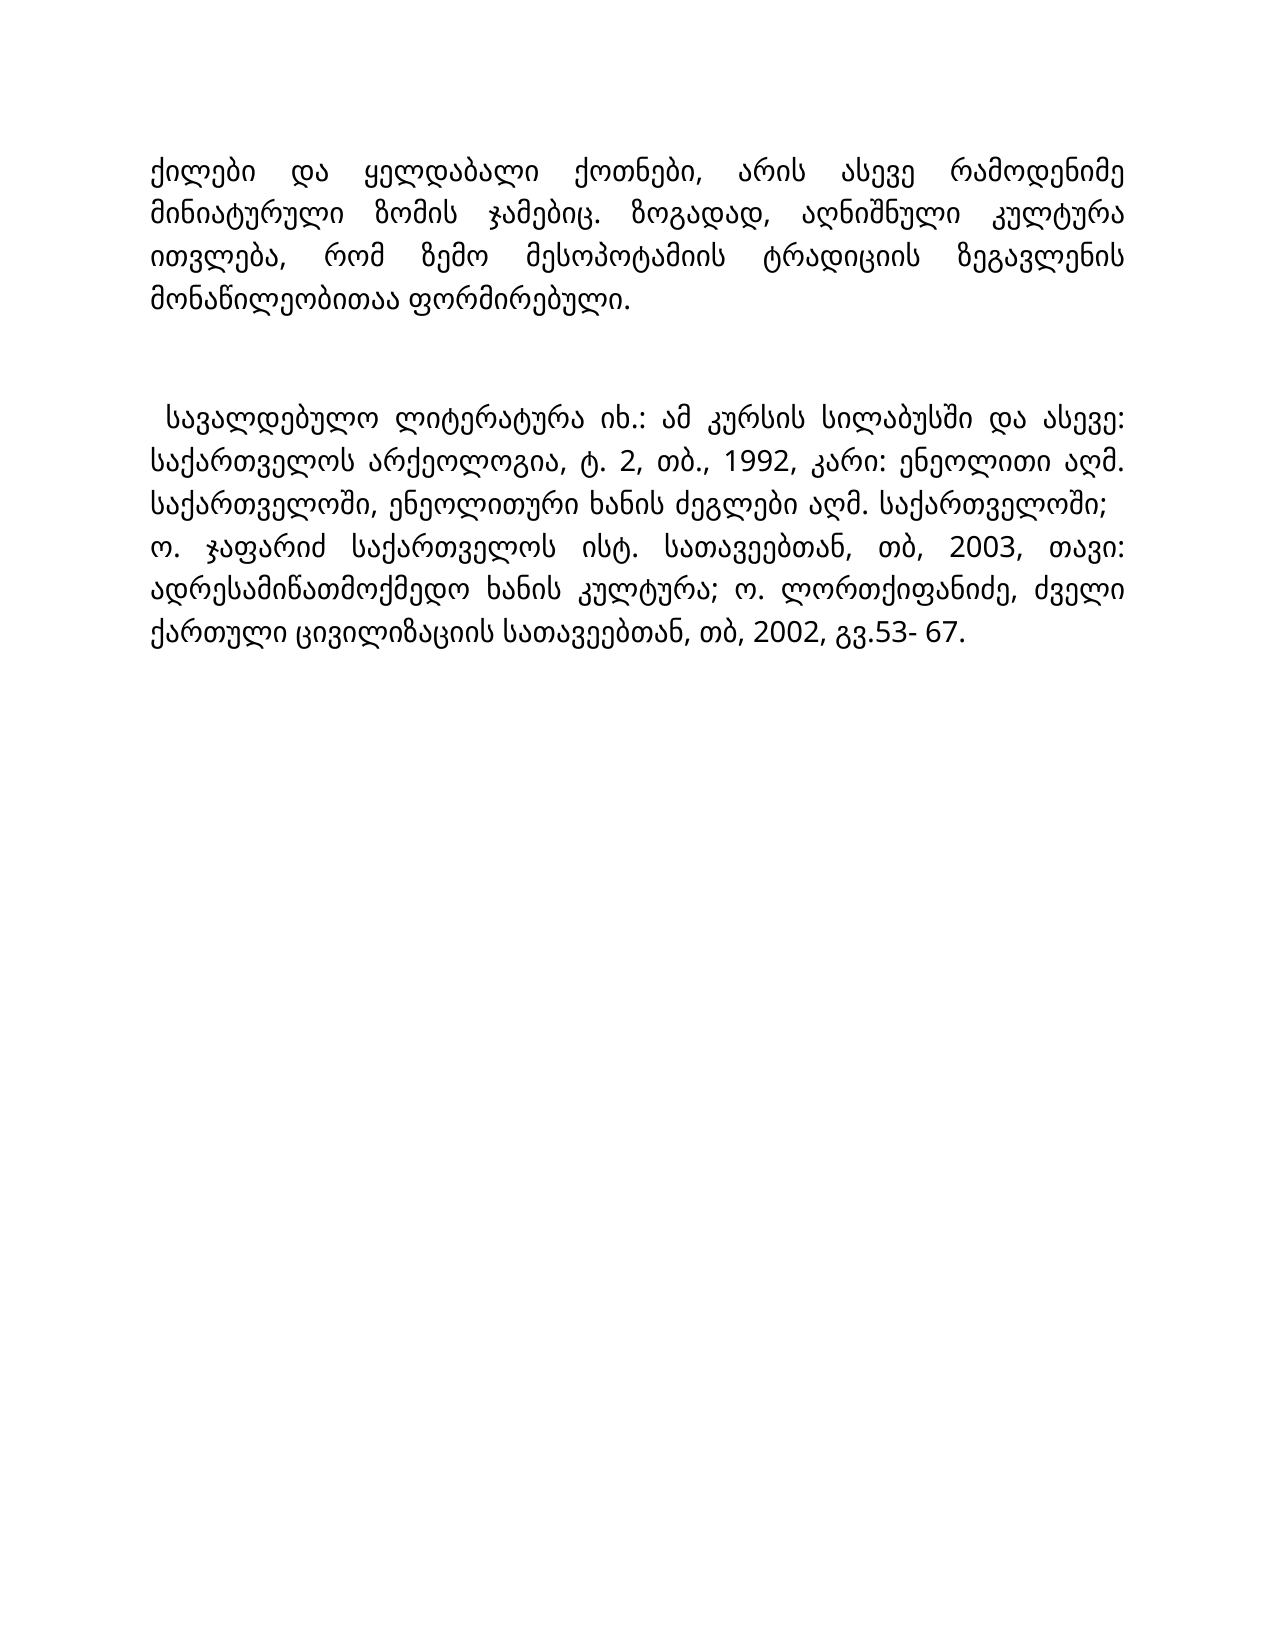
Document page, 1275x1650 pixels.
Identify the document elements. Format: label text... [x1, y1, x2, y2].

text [150, 150, 1125, 318]
text სავალდებულო ლიტერატურა იხ.: ამ კურსის სილაბუსში და ასევე: საქართველოს არქეოლოგია, ტ. 2, თბ., 1992, კარი: ენეოლითი აღმ. საქართველოში, ენეოლითური ხანის ძეგლები აღმ. საქართველოში; ო. ჯაფარიძ საქართველოს ისტ. სათავეებთან, თბ, 2003, თავი: ადრესამიწათმოქმედო ხანის კულტურა; ო. ლორთქიფანიძე, ძველი ქართული ცივილიზაციის სათავეებთან, თბ, 2002, გვ.53- 67. [150, 608, 1125, 651]
text სავალდებულო ლიტერატურა იხ.: ამ კურსის სილაბუსში და ასევე: საქართველოს არქეოლოგია, ტ. 2, თბ., 1992, კარი: ენეოლითი აღმ. საქართველოში, ენეოლითური ხანის ძეგლები აღმ. საქართველოში; ო. ჯაფარიძ საქართველოს ისტ. სათავეებთან, თბ, 2003, თავი: ადრესამიწათმოქმედო ხანის კულტურა; ო. ლორთქიფანიძე, ძველი ქართული ცივილიზაციის სათავეებთან, თბ, 2002, გვ.53- 67. [150, 397, 1125, 526]
